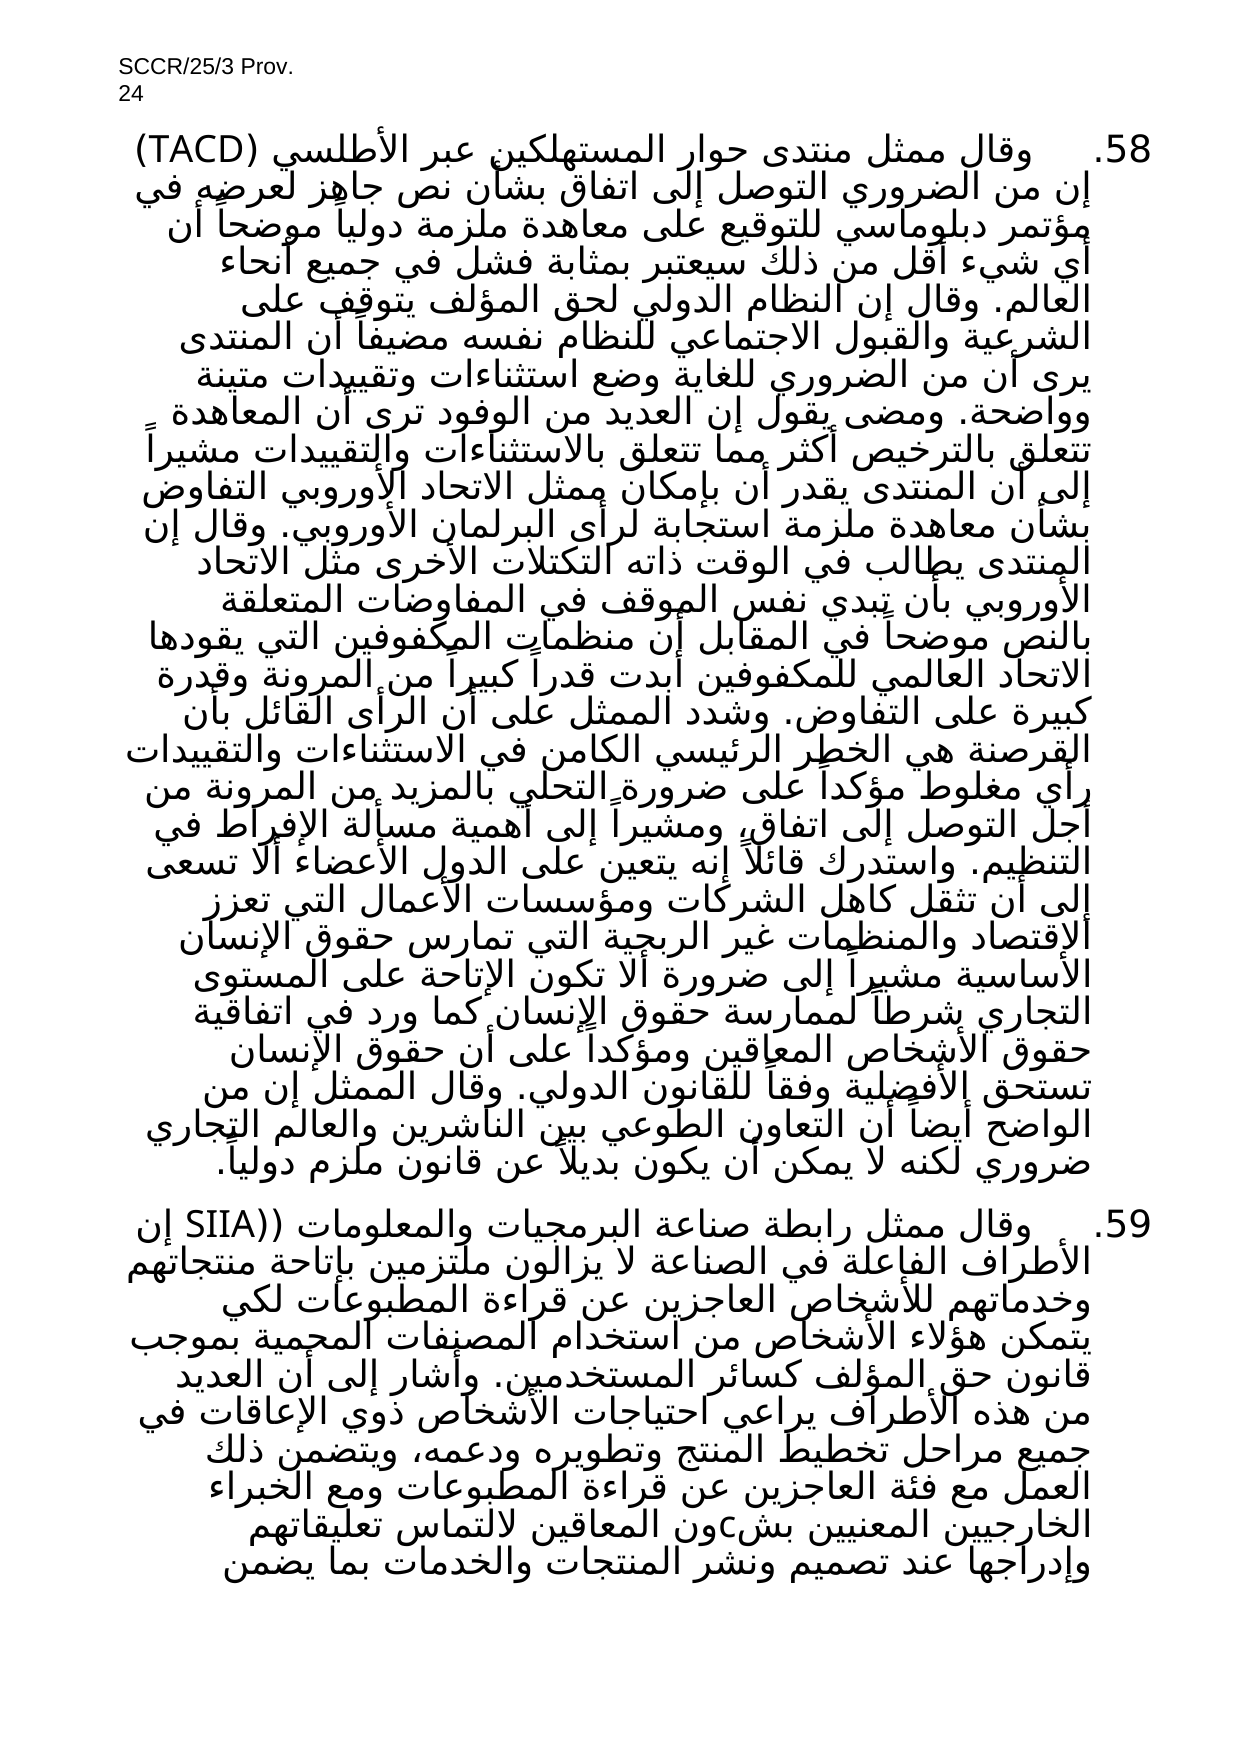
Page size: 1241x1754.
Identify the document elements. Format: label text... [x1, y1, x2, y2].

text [118, 1207, 1092, 1582]
text وقال ممثل منتدى حوار المستهلكين عبر الأطلسي (TACD) إن من الضروري التوصل إلى اتفاق بشأن نص جاهز لعرضه في مؤتمر دبلوماسي للتوقيع على معاهدة ملزمة دولياً موضحاً أن أي شيء أقل من ذلك سيعتبر بمثابة فشل في جميع أنحاء العالم. وقال إن النظام الدولي لحق المؤلف يتوقف على الشرعية والقبول الاجتماعي للنظام نفسه مضيفاً أن المنتدى يرى أن من الضروري للغاية وضع استثناءات وتقييدات متينة وواضحة. ومضى يقول إن العديد من الوفود ترى أن المعاهدة تتعلق بالترخيص أكثر مما تتعلق بالاستثناءات والتقييدات مشيراً إلى أن المنتدى يقدر أن بإمكان ممثل الاتحاد الأوروبي التفاوض بشأن معاهدة ملزمة استجابة لرأى البرلمان الأوروبي. وقال إن المنتدى يطالب في الوقت ذاته التكتلات الأخرى مثل الاتحاد الأوروبي بأن تبدي نفس الموقف في المفاوضات المتعلقة بالنص موضحاً في المقابل أن منظمات المكفوفين التي يقودها الاتحاد العالمي للمكفوفين أبدت قدراً كبيراً من المرونة وقدرة كبيرة على التفاوض. وشدد الممثل على أن الرأى القائل بأن القرصنة هي الخطر الرئيسي الكامن في الاستثناءات والتقييدات رأي مغلوط مؤكداً على ضرورة التحلي بالمزيد من المرونة من أجل التوصل إلى اتفاق، ومشيراً إلى أهمية مسألة الإفراط في التنظيم. واستدرك قائلاً إنه يتعين على الدول الأعضاء ألا تسعى إلى أن تثقل كاهل الشركات ومؤسسات الأعمال التي تعزز الاقتصاد والمنظمات غير الربحية التي تمارس حقوق الإنسان الأساسية مشيراً إلى ضرورة ألا تكون الإتاحة على المستوى التجاري شرطاً لممارسة حقوق الإنسان كما ورد في اتفاقية حقوق الأشخاص المعاقين ومؤكداً على أن حقوق الإنسان تستحق الأفضلية وفقاً للقانون الدولي. وقال الممثل إن من الواضح أيضاً أن التعاون الطوعي بين الناشرين والعالم التجاري ضروري لكنه لا يمكن أن يكون بديلاً عن قانون ملزم دولياً. [118, 132, 1092, 1182]
